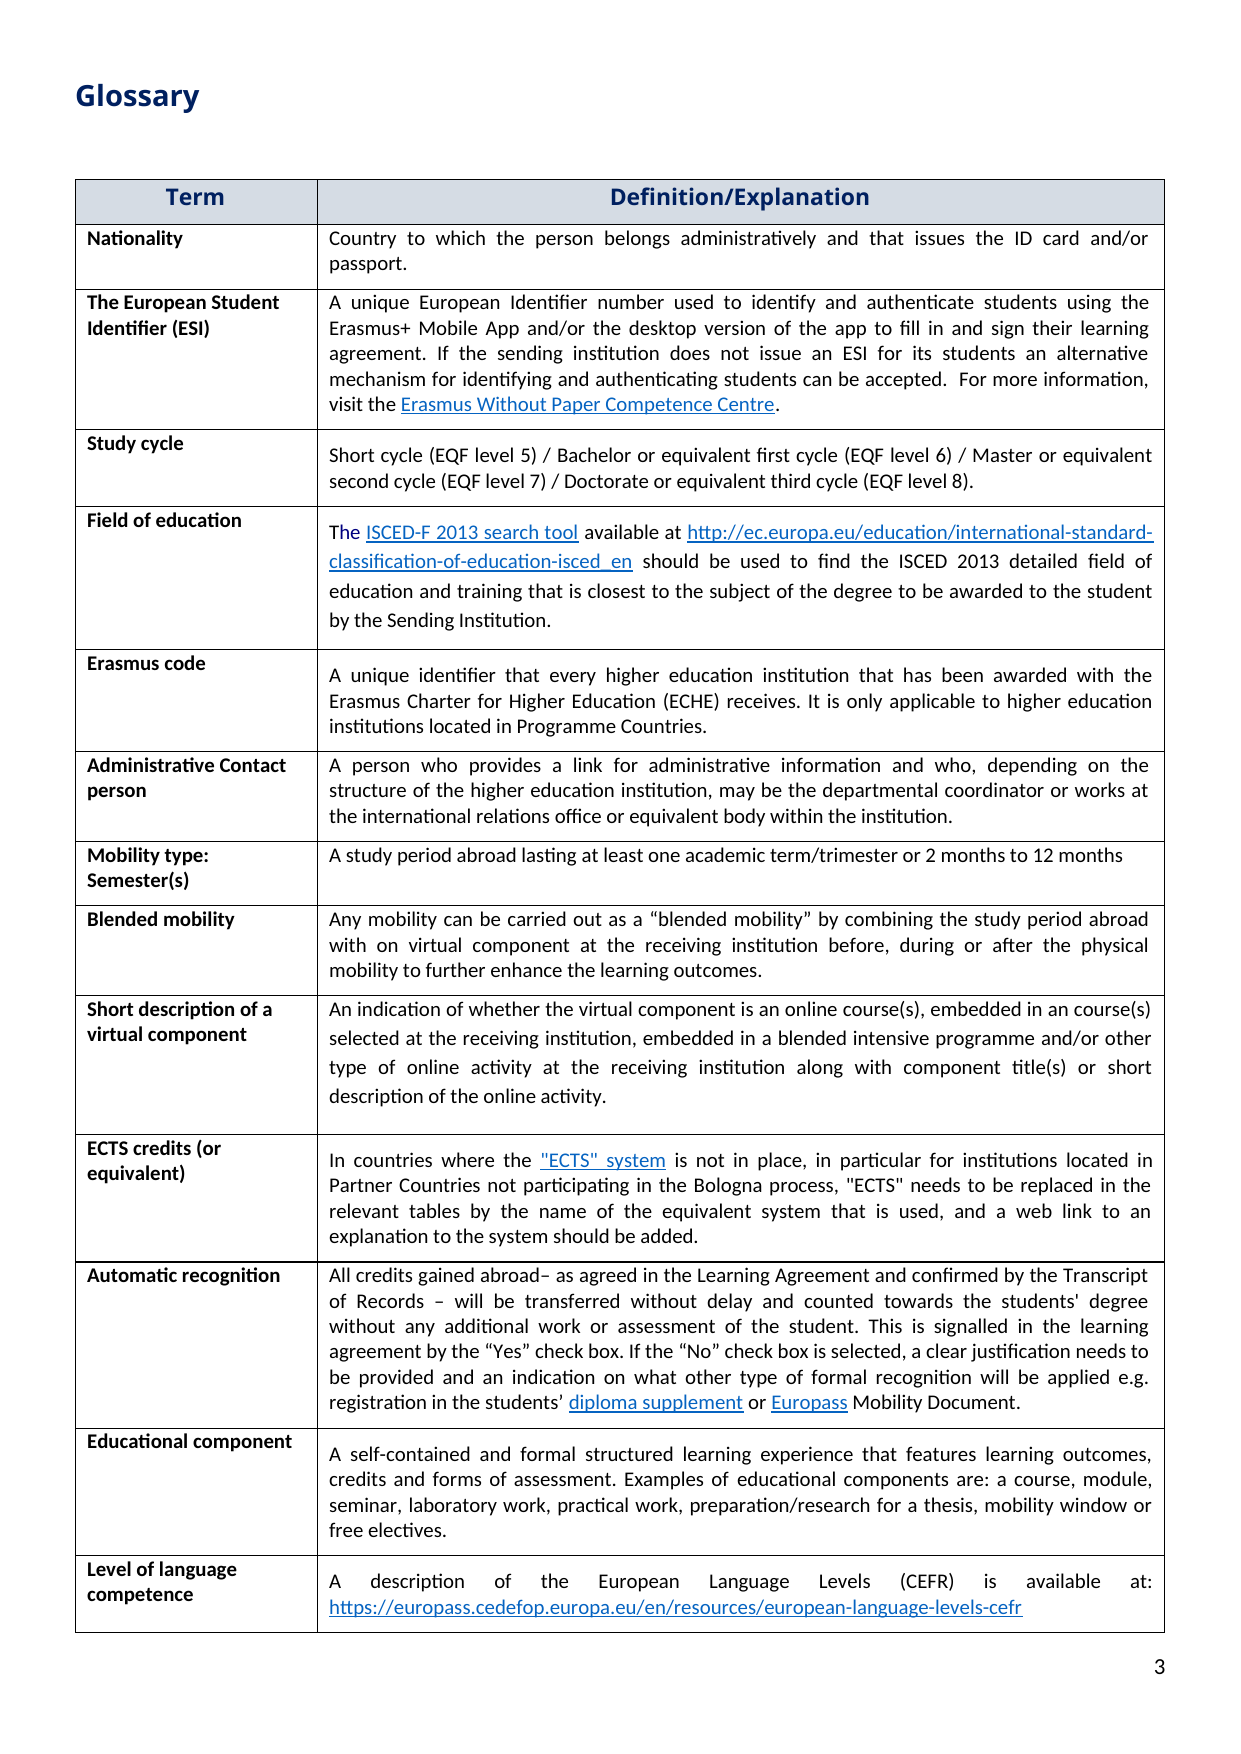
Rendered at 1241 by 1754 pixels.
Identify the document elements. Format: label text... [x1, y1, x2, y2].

table_cell An indication of whether the virtual component is an online course(s), embedded in an course(s) selected at the receiving institution, embedded in a blended intensive programme and/or other type of online activity at the receiving institution along with component title(s) or short description of the online activity. [318, 996, 1164, 1134]
table_cell Study cycle [76, 430, 317, 506]
table_cell A self-contained and formal structured learning experience that features learning outcomes, credits and forms of assessment. Examples of educational components are: a course, module, seminar, laboratory work, practical work, preparation/research for a thesis, mobility window or free electives. [318, 1429, 1164, 1555]
text Glossary [75, 75, 1162, 115]
table_header Definition/Explanation [318, 180, 1164, 224]
table_cell The European Student Identifier (ESI) [76, 290, 317, 429]
table_cell Level of language competence [76, 1556, 317, 1632]
table_cell A description of the European Language Levels (CEFR) is available at: https://europass.cedefop.europa.eu/en/resources/european-language-levels-cefr [318, 1556, 1164, 1632]
table_cell Country to which the person belongs administratively and that issues the ID card and/or passport. [318, 225, 1164, 288]
table_cell Educational component [76, 1429, 317, 1555]
table_cell Short description of a virtual component [76, 996, 317, 1134]
table_cell Automatic recognition [76, 1263, 317, 1427]
table_cell Field of education [76, 507, 317, 649]
table_cell The ISCED-F 2013 search tool available at http://ec.europa.eu/education/international-standard-classification-of-education-isced_en should be used to find the ISCED 2013 detailed field of education and training that is closest to the subject of the degree to be awarded to the student by the Sending Institution. [318, 507, 1164, 649]
table_cell A unique European Identifier number used to identify and authenticate students using the Erasmus+ Mobile App and/or the desktop version of the app to fill in and sign their learning agreement. If the sending institution does not issue an ESI for its students an alternative mechanism for identifying and authenticating students can be accepted. For more information, visit the Erasmus Without Paper Competence Centre. [318, 290, 1164, 429]
table_cell Mobility type: Semester(s) [76, 842, 317, 905]
table_cell A person who provides a link for administrative information and who, depending on the structure of the higher education institution, may be the departmental coordinator or works at the international relations office or equivalent body within the institution. [318, 752, 1164, 841]
table_cell All credits gained abroad– as agreed in the Learning Agreement and confirmed by the Transcript of Records – will be transferred without delay and counted towards the students' degree without any additional work or assessment of the student. This is signalled in the learning agreement by the “Yes” check box. If the “No” check box is selected, a clear justification needs to be provided and an indication on what other type of formal recognition will be applied e.g. registration in the students’ diploma supplement or Europass Mobility Document. [318, 1263, 1164, 1427]
table_cell Administrative Contact person [76, 752, 317, 841]
table_cell ECTS credits (or equivalent) [76, 1135, 317, 1261]
table_cell In countries where the "ECTS" system is not in place, in particular for institutions located in Partner Countries not participating in the Bologna process, "ECTS" needs to be replaced in the relevant tables by the name of the equivalent system that is used, and a web link to an explanation to the system should be added. [318, 1135, 1164, 1261]
table_cell Blended mobility [76, 906, 317, 995]
table_cell A unique identifier that every higher education institution that has been awarded with the Erasmus Charter for Higher Education (ECHE) receives. It is only applicable to higher education institutions located in Programme Countries. [318, 650, 1164, 751]
table_cell Any mobility can be carried out as a “blended mobility” by combining the study period abroad with on virtual component at the receiving institution before, during or after the physical mobility to further enhance the learning outcomes. [318, 906, 1164, 995]
table_cell Short cycle (EQF level 5) / Bachelor or equivalent first cycle (EQF level 6) / Master or equivalent second cycle (EQF level 7) / Doctorate or equivalent third cycle (EQF level 8). [318, 430, 1164, 506]
table_header Term [76, 180, 317, 224]
table_cell Nationality [76, 225, 317, 288]
table_cell A study period abroad lasting at least one academic term/trimester or 2 months to 12 months [318, 842, 1164, 905]
table_cell Erasmus code [76, 650, 317, 751]
